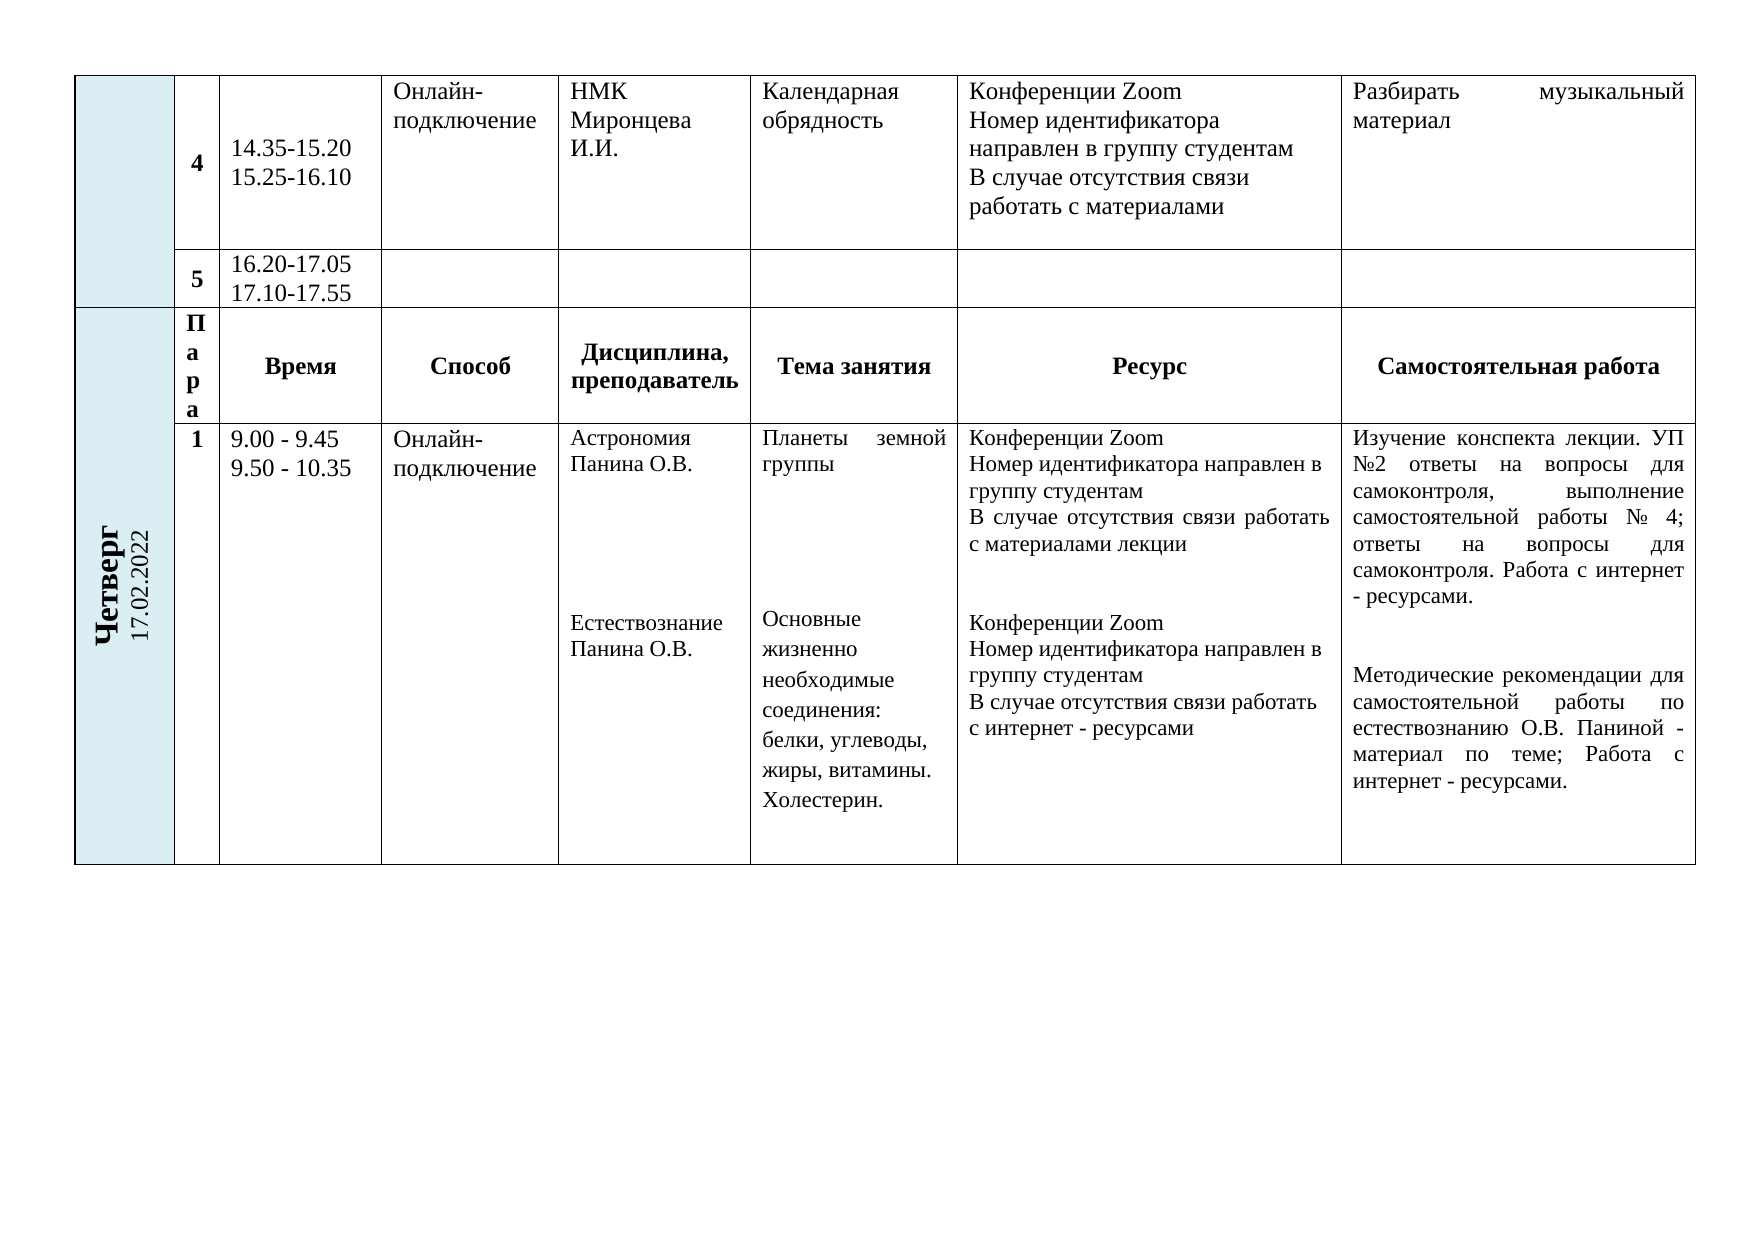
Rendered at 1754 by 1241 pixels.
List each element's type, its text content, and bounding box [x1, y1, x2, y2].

table_cell Самостоятельная работа [1342, 308, 1695, 423]
table_cell Время [220, 308, 381, 423]
table_cell 4 [175, 76, 219, 248]
table_cell 14.35-15.20 15.25-16.10 [220, 76, 381, 248]
table_cell [958, 250, 1341, 307]
table_cell Тема занятия [751, 308, 957, 423]
table_cell [751, 250, 957, 307]
table_cell Календарная обрядность [751, 76, 957, 248]
table_cell Дисциплина, преподаватель [559, 308, 750, 423]
table_cell Способ [382, 308, 558, 423]
table_cell Планеты земной группы Основные жизненно необходимые соединения: белки, углеводы, жиры, витамины. Холестерин. [751, 424, 957, 864]
table_cell Астрономия Панина О.В. Естествознание Панина О.В. [559, 424, 750, 864]
table_cell 9.00 - 9.45 9.50 - 10.35 [220, 424, 381, 864]
table_cell [382, 250, 558, 307]
table_cell 5 [175, 250, 219, 307]
table_cell Онлайн-подключение [382, 424, 558, 864]
table_cell Конференции Zoom Номер идентификатора направлен в группу студентам В случае отсутствия связи работать с материалами лекции Конференции Zoom Номер идентификатора направлен в группу студентам В случае отсутствия связи работать с интернет - ресурсами [958, 424, 1341, 864]
table_cell Пара [175, 308, 219, 423]
table_cell [1342, 250, 1695, 307]
table_cell 16.20-17.05 17.10-17.55 [220, 250, 381, 307]
table_cell НМК Миронцева И.И. [559, 76, 750, 248]
table_cell [559, 250, 750, 307]
table_cell 1 [175, 424, 219, 864]
table_cell Изучение конспекта лекции. УП №2 ответы на вопросы для самоконтроля, выполнение самостоятельной работы № 4; ответы на вопросы для самоконтроля. Работа с интернет - ресурсами. Методические рекомендации для самостоятельной работы по естествознанию О.В. Паниной - материал по теме; Работа с интернет - ресурсами. [1342, 424, 1695, 864]
table_cell Конференции Zoom Номер идентификатора направлен в группу студентам В случае отсутствия связи работать с материалами [958, 76, 1341, 248]
table_cell Разбирать музыкальный материал [1342, 76, 1695, 248]
table_cell Ресурс [958, 308, 1341, 423]
table_cell Четверг 17.02.2022 [76, 308, 174, 864]
table_cell Онлайн-подключение [382, 76, 558, 248]
